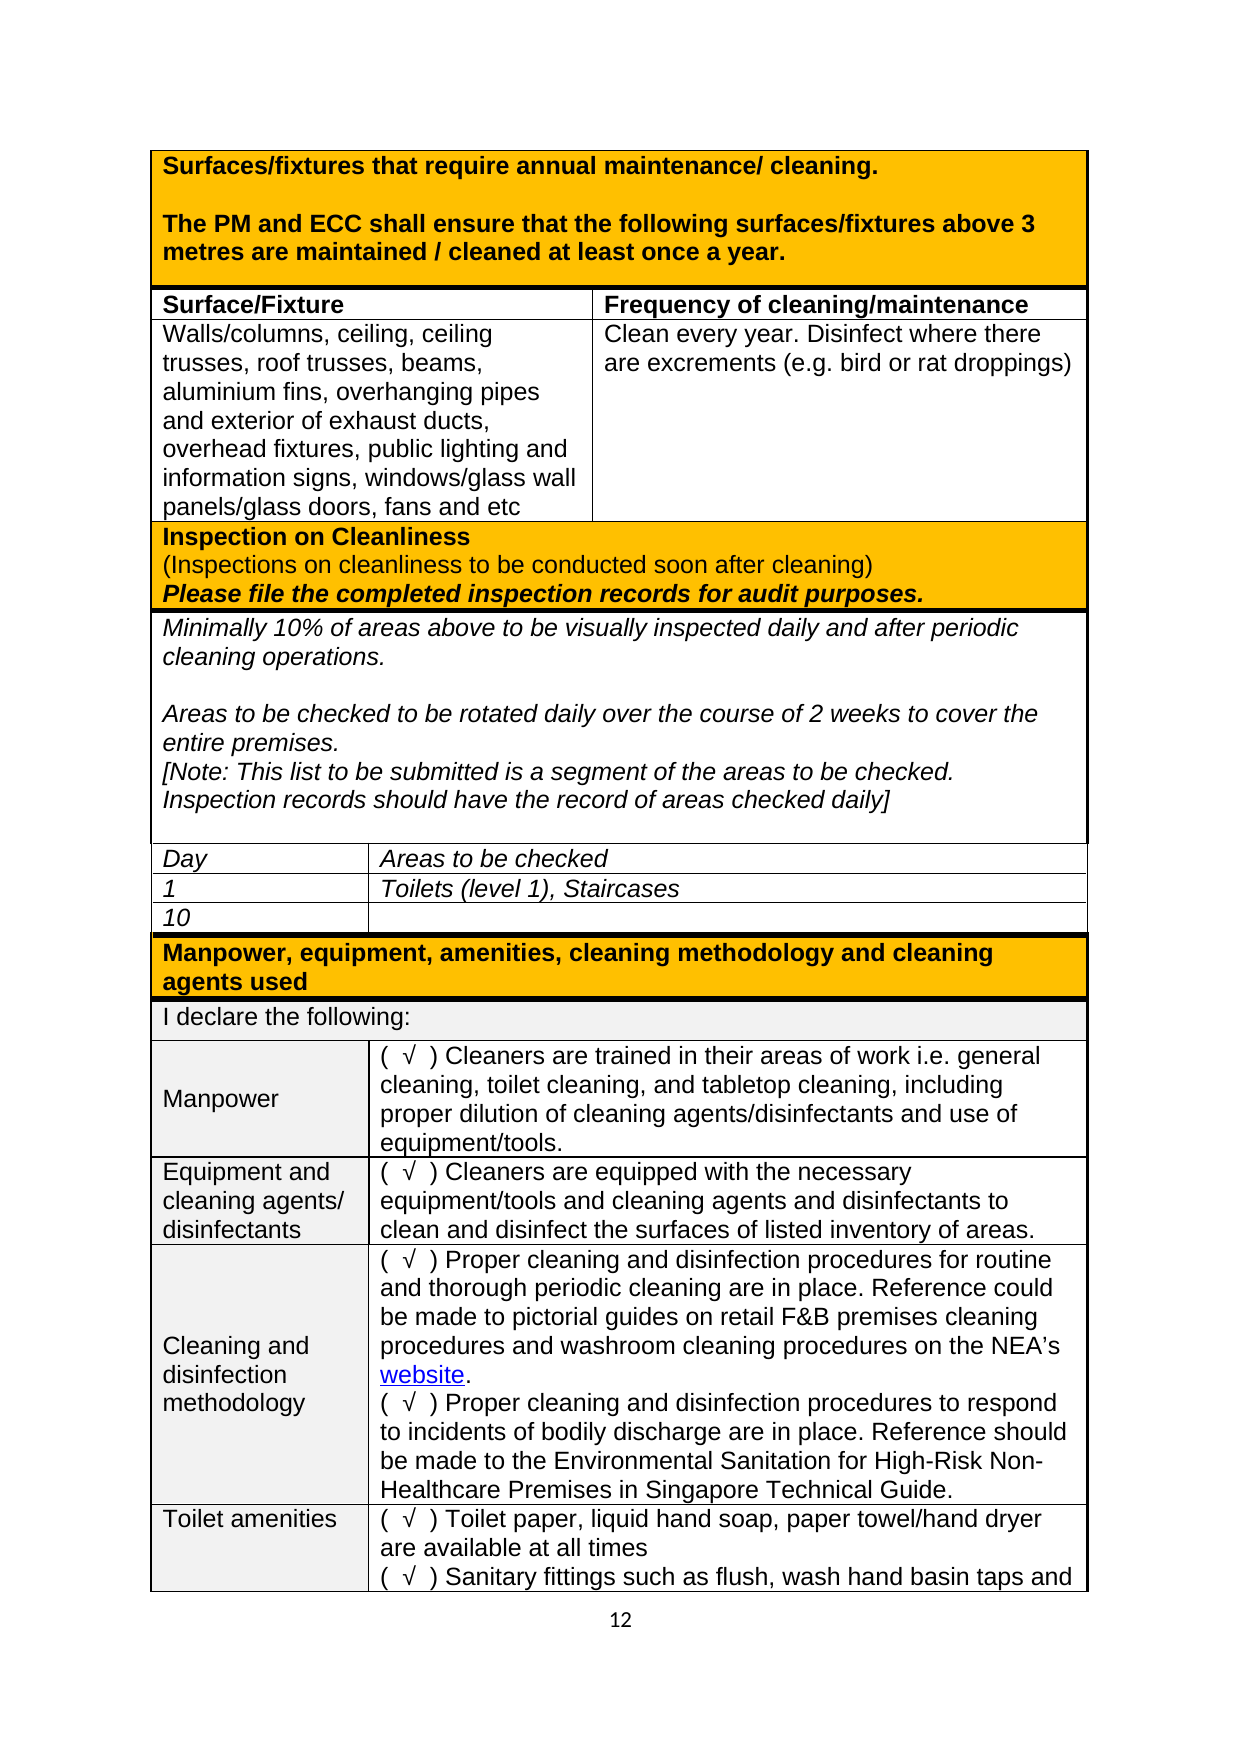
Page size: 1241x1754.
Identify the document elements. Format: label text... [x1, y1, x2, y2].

table_cell ( √ ) Cleaners are equipped with the necessary equipment/tools and cleaning agents and disinfectants to clean and disinfect the surfaces of listed inventory of areas. [370, 1158, 1086, 1244]
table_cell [369, 1505, 1086, 1591]
table_cell ( √ ) Cleaners are trained in their areas of work i.e. general cleaning, toilet cleaning, and tabletop cleaning, including proper dilution of cleaning agents/disinfectants and use of equipment/tools. [370, 1041, 1086, 1156]
table_cell Walls/columns, ceiling, ceiling trusses, roof trusses, beams, aluminium fins, overhanging pipes and exterior of exhaust ducts, overhead fixtures, public lighting and information signs, windows/glass wall panels/glass doors, fans and etc [152, 320, 592, 521]
table_cell Manpower [152, 1041, 368, 1156]
table_cell Frequency of cleaning/maintenance [593, 290, 1086, 318]
table_cell Day [152, 844, 368, 872]
table_cell 10 [152, 903, 368, 932]
table_cell [369, 902, 1087, 932]
table_cell 1 [152, 874, 368, 902]
table_cell Surface/Fixture [152, 290, 592, 318]
table_cell Toilet amenities [152, 1505, 368, 1591]
table_cell ( √ ) Proper cleaning and disinfection procedures for routine and thorough periodic cleaning are in place. Reference could be made to pictorial guides on retail F&B premises cleaning procedures and washroom cleaning procedures on the NEA’s website. ( √ ) Proper cleaning and disinfection procedures to respond to incidents of bodily discharge are in place. Reference should be made to the Environmental Sanitation for High-Risk Non-Healthcare Premises in Singapore Technical Guide. [369, 1245, 1086, 1503]
table_cell Inspection on Cleanliness (Inspections on cleanliness to be conducted soon after cleaning) Please file the completed inspection records for audit purposes. [152, 522, 1086, 608]
table_cell Equipment and cleaning agents/ disinfectants [152, 1158, 368, 1244]
table_cell Clean every year. Disinfect where there are excrements (e.g. bird or rat droppings) [593, 320, 1086, 521]
table_cell I declare the following: [152, 1002, 1086, 1040]
table_cell Areas to be checked [369, 844, 1087, 872]
table_header Surfaces/fixtures that require annual maintenance/ cleaning. The PM and ECC shall ensure that the following surfaces/fixtures above 3 metres are maintained / cleaned at least once a year. [152, 151, 1086, 285]
table_cell Cleaning and disinfection methodology [152, 1245, 368, 1503]
table_cell Minimally 10% of areas above to be visually inspected daily and after periodic cleaning operations. Areas to be checked to be rotated daily over the course of 2 weeks to cover the entire premises. [Note: This list to be submitted is a segment of the areas to be checked. Inspection records should have the record of areas checked daily] [152, 613, 1086, 843]
table_cell Manpower, equipment, amenities, cleaning methodology and cleaning agents used [152, 933, 1086, 996]
table_cell Toilets (level 1), Staircases [369, 873, 1087, 902]
